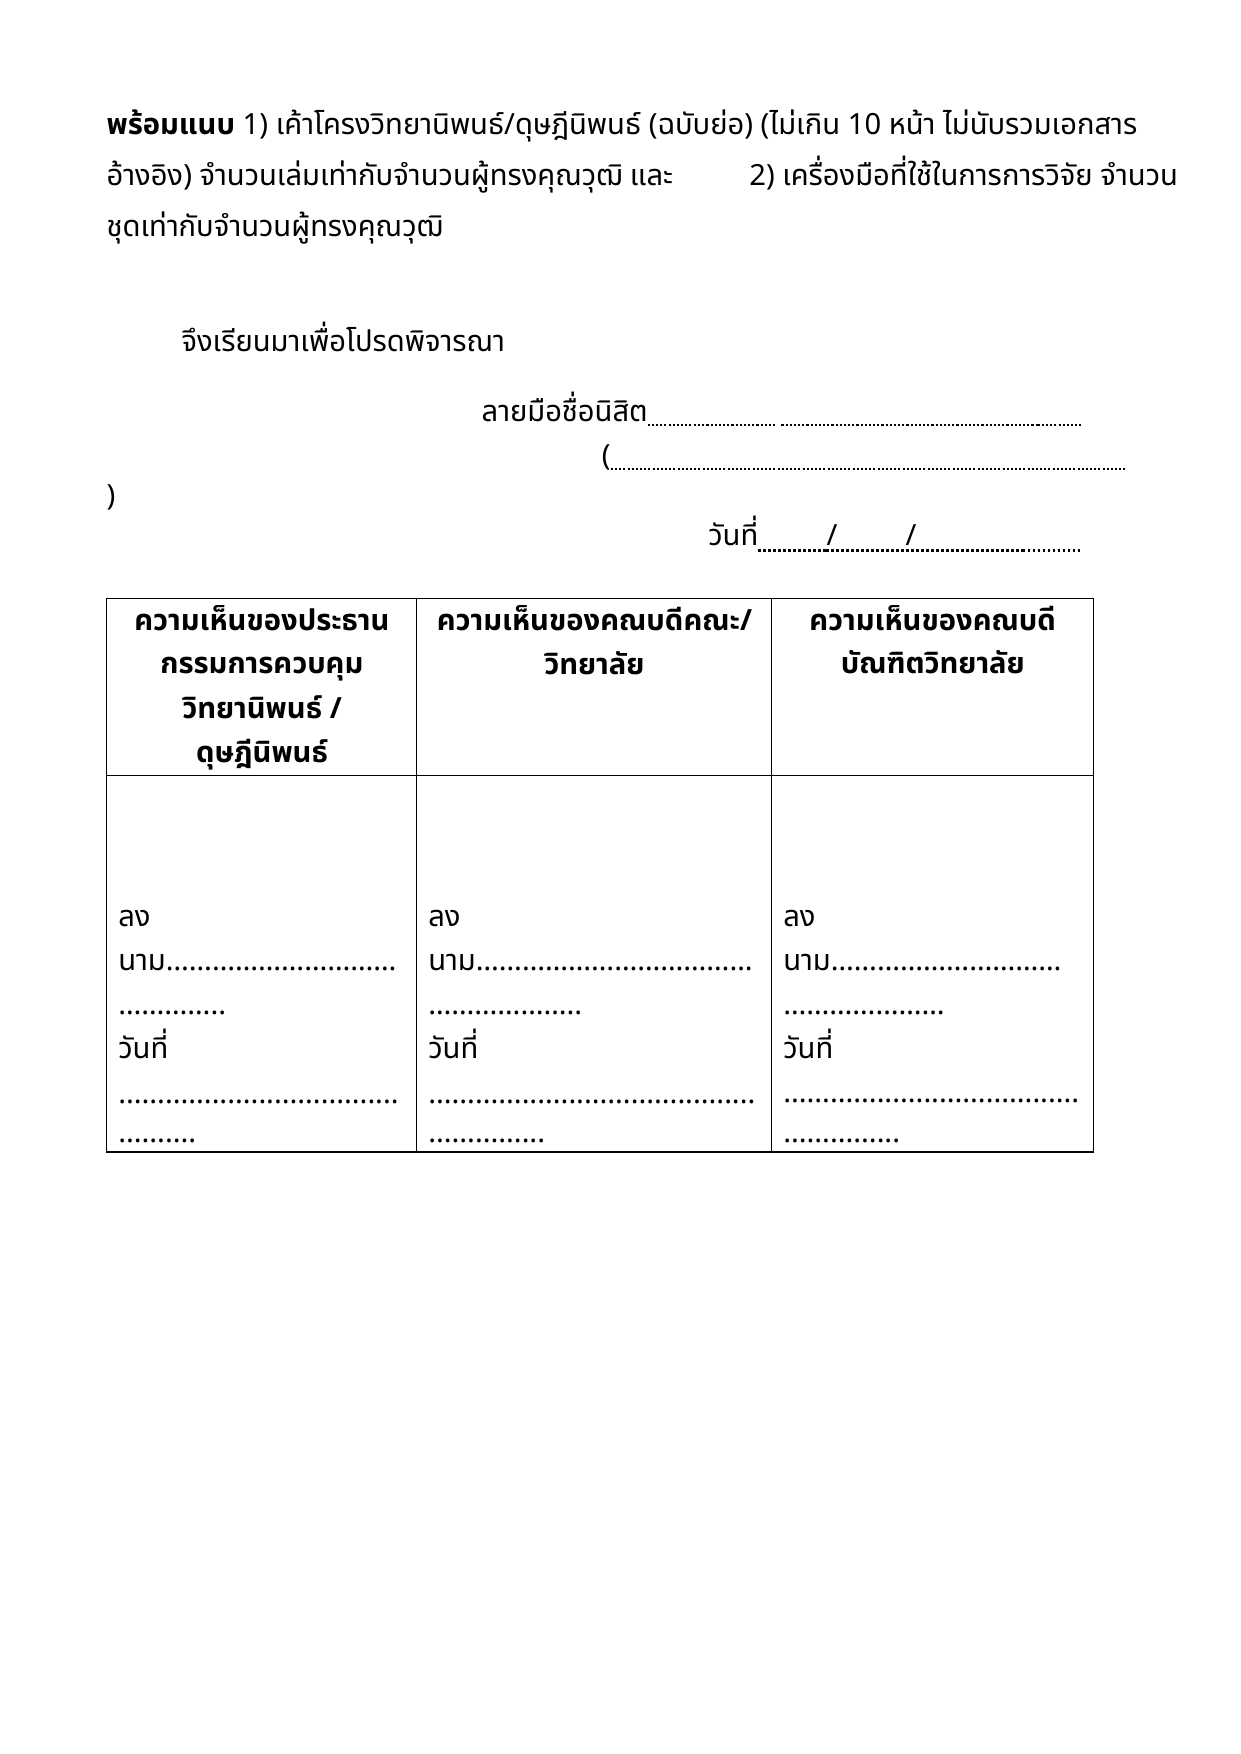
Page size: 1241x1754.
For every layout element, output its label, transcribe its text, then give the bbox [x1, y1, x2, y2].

table_header ความเห็นของคณบดีคณะ/วิทยาลัย [417, 599, 771, 775]
text วันที่ / / [106, 514, 1134, 558]
table_cell ลงนาม…………………………………………… วันที่ ..................................................... [772, 856, 1093, 1151]
subtitle จึงเรียนมาเพื่อโปรดพิจารณา [106, 321, 1214, 365]
table_cell ลงนาม…………………………………….. วันที่ .............................................. [107, 856, 416, 1151]
table_cell [417, 776, 771, 856]
table_header ความเห็นของประธานกรรมการควบคุมวิทยานิพนธ์ / ดุษฎีนิพนธ์ [107, 599, 416, 775]
table_cell [107, 776, 416, 856]
text ลายมือชื่อนิสิต [106, 391, 1134, 434]
table_cell [772, 776, 1093, 856]
text พร้อมแนบ 1) เค้าโครงวิทยานิพนธ์/ดุษฎีนิพนธ์ (ฉบับย่อ) (ไม่เกิน 10 หน้า ไม่นับรวมเอกสารอ้างอิง) จำนวนเล่มเท่ากับจำนวนผู้ทรงคุณวุฒิ และ 2) เครื่องมือที่ใช้ในการการวิจัย จำนวนชุดเท่ากับจำนวนผู้ทรงคุณวุฒิ [106, 103, 1184, 249]
table_header ความเห็นของคณบดีบัณฑิตวิทยาลัย [772, 599, 1093, 775]
text ( ) [106, 434, 1134, 514]
table_cell ลงนาม……………………………………………….. วันที่ ......................................................... [417, 856, 771, 1151]
